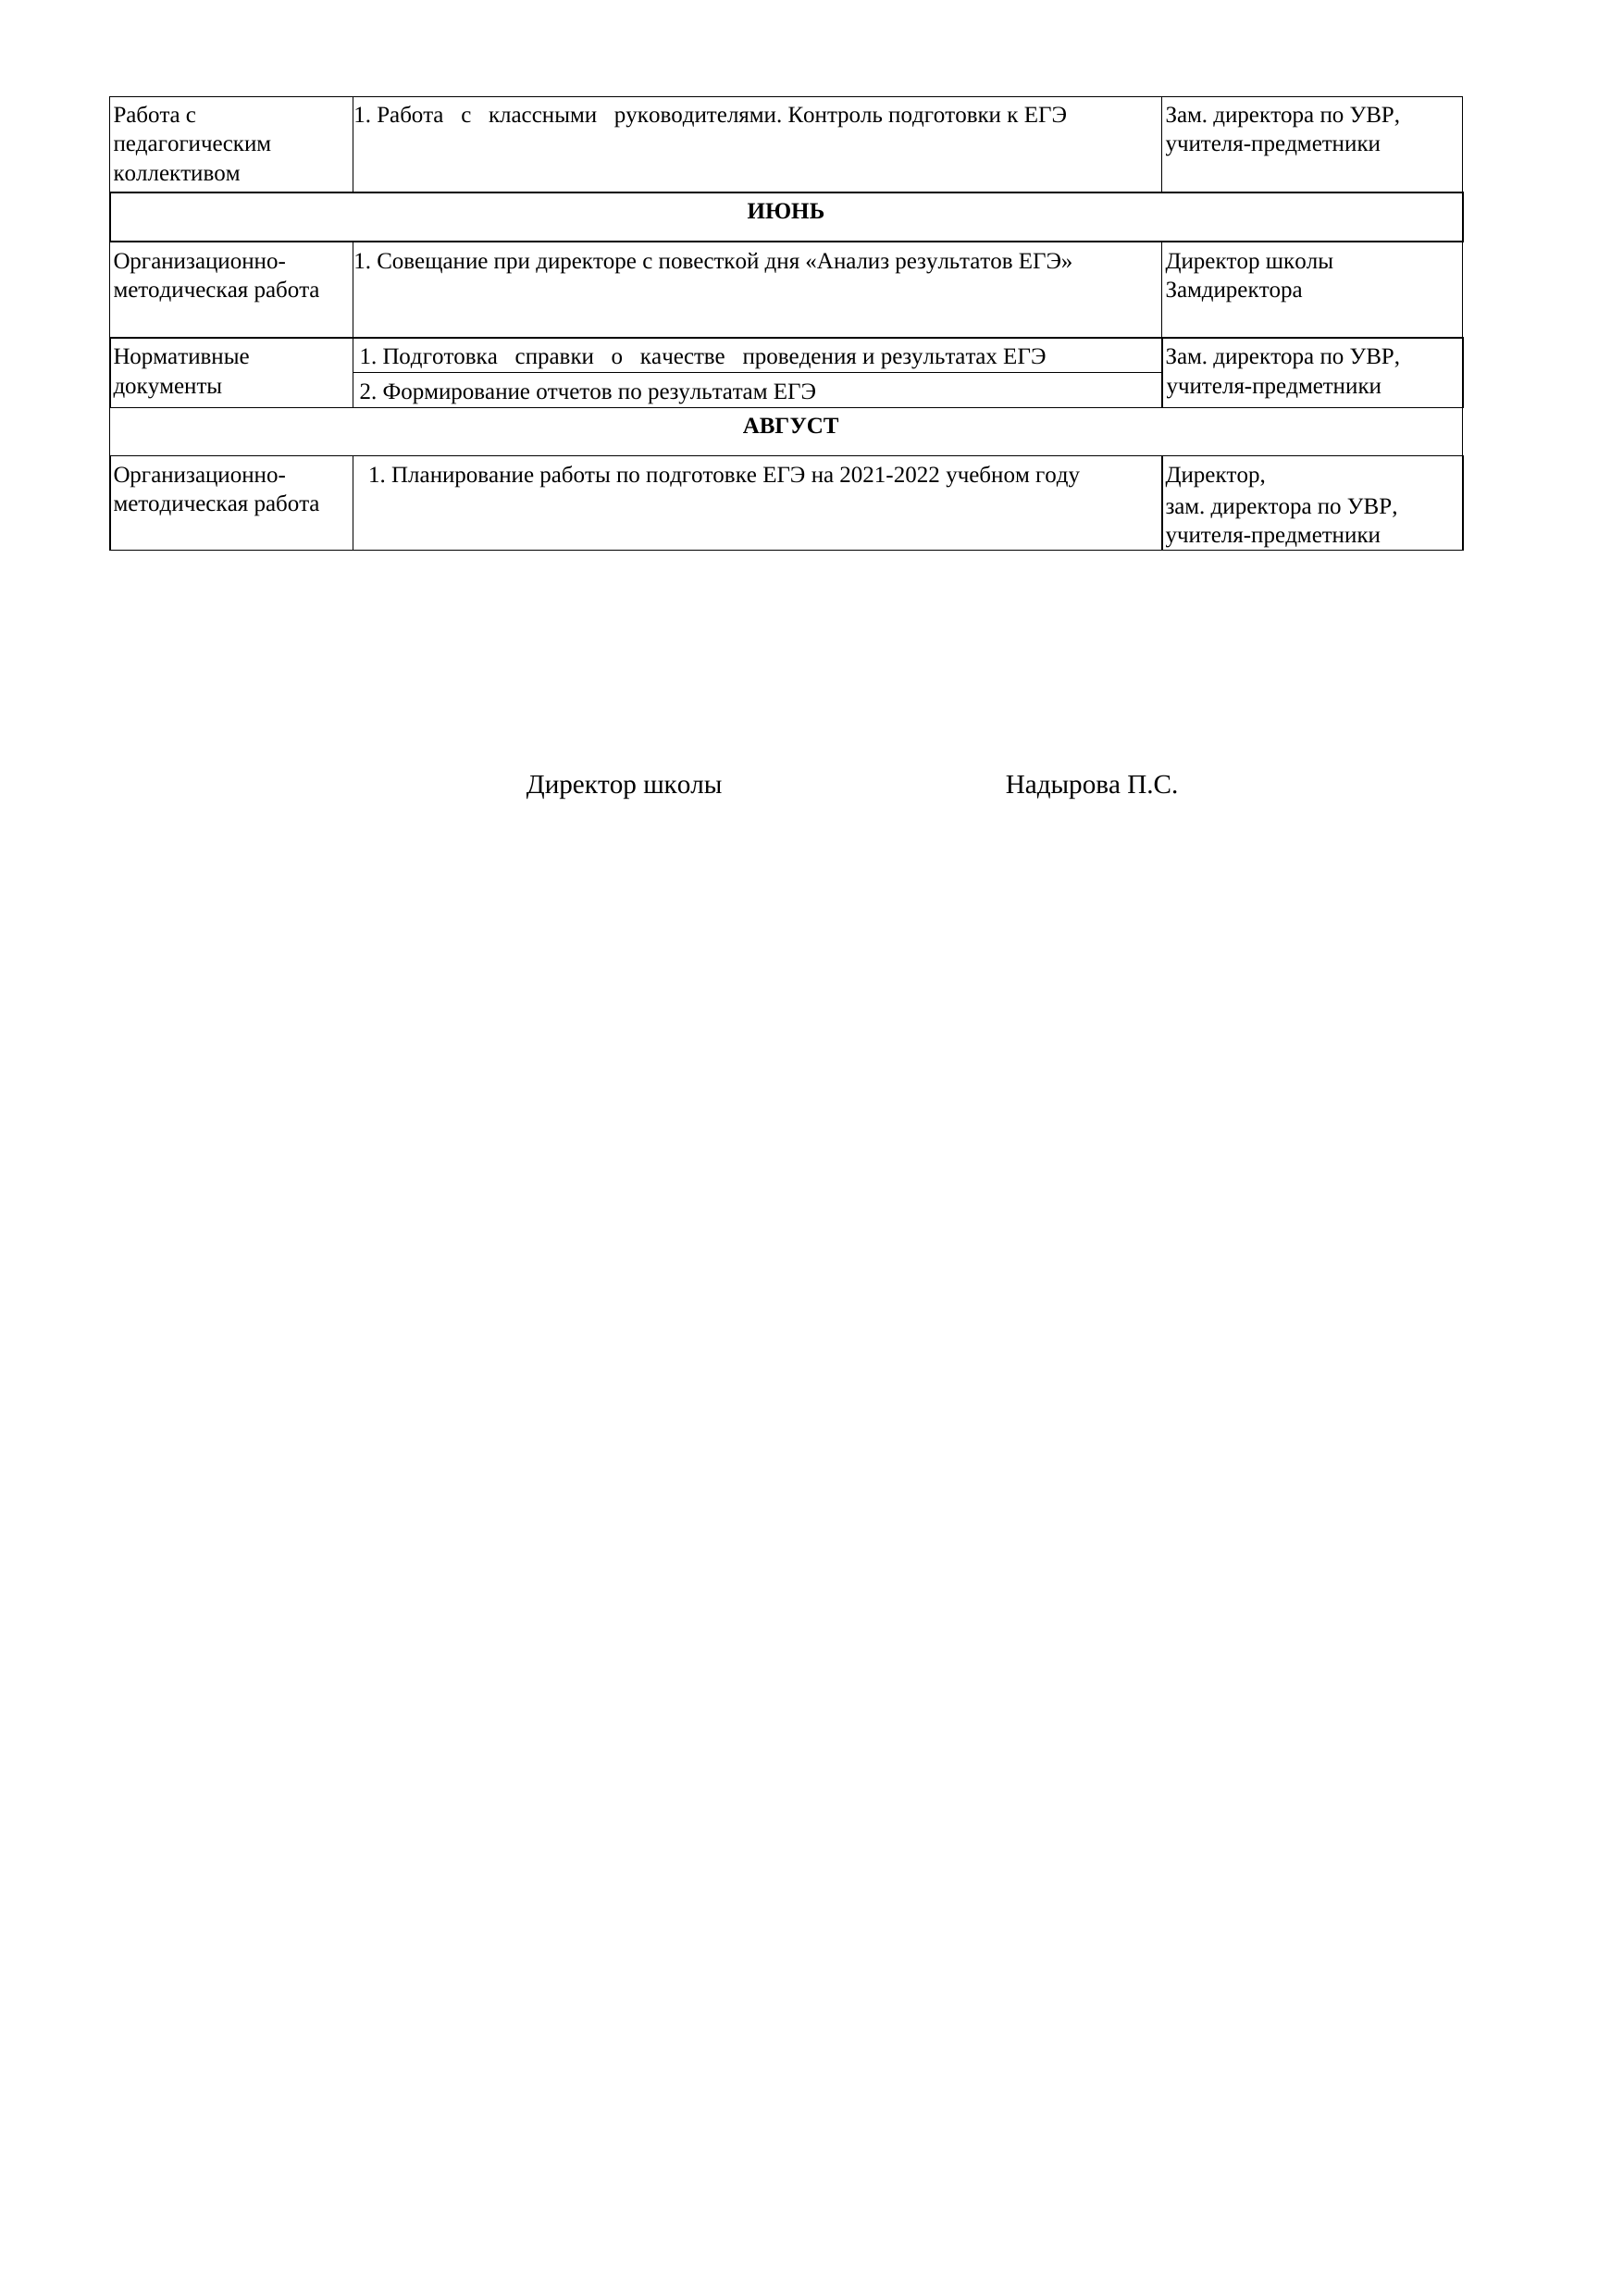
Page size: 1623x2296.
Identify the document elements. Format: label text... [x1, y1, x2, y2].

table_cell Работа с педагогическим коллективом [110, 97, 353, 192]
table_cell АВГУСТ [353, 408, 1462, 455]
table_cell 1. Планирование работы по подготовке ЕГЭ на 2021-2022 учебном году [353, 456, 1161, 549]
table_cell ИЮНЬ [353, 193, 1462, 241]
table_cell 1. Подготовка справки о качестве проведения и результатах ЕГЭ [353, 339, 1161, 371]
table_cell Организационно- методическая работа [111, 456, 353, 549]
text Директор школы Надырова П.С. [123, 769, 1581, 800]
table_cell 2. Формирование отчетов по результатам ЕГЭ [353, 373, 1161, 406]
table_cell Организационно- методическая работа [110, 242, 353, 337]
table_cell [110, 408, 353, 455]
table_cell Нормативные документы [111, 339, 353, 406]
table_cell 1. Совещание при директоре с повесткой дня «Анализ результатов ЕГЭ» [353, 242, 1161, 337]
table_cell Директор, зам. директора по УВР, учителя-предметники [1163, 456, 1462, 549]
table_cell [111, 193, 353, 241]
table_cell Зам. директора по УВР, учителя-предметники [1162, 97, 1462, 192]
table_cell Директор школы Замдиректора [1162, 242, 1462, 337]
table_cell Зам. директора по УВР, учителя-предметники [1163, 339, 1462, 406]
table_cell 1. Работа с классными руководителями. Контроль подготовки к ЕГЭ [353, 97, 1161, 192]
